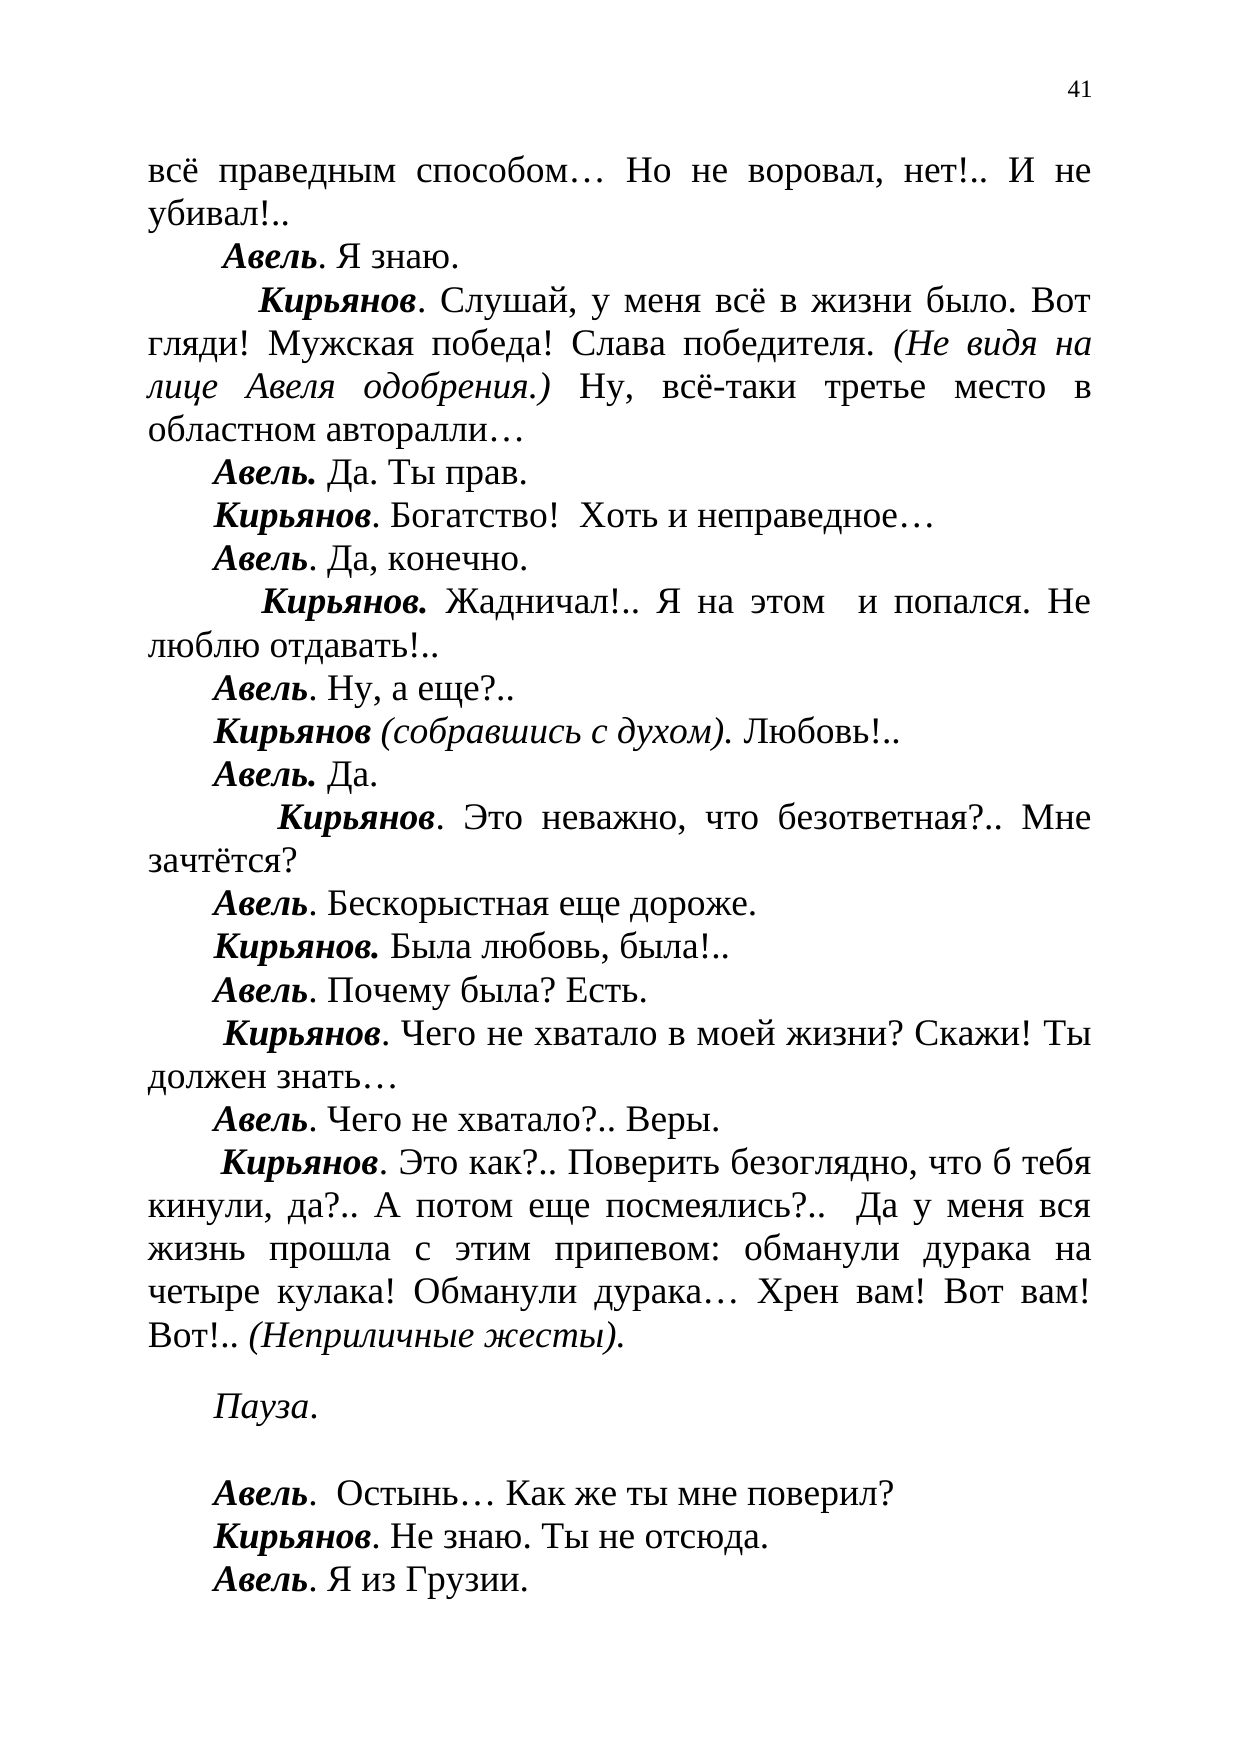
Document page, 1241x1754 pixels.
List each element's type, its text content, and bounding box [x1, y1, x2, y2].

text Кирьянов. Была любовь, была!.. [148, 924, 1093, 967]
text Кирьянов. Жадничал!.. Я на этом и попался. Не люблю отдавать!.. [148, 579, 1093, 665]
text Авель. Почему была? Есть. [148, 967, 1093, 1010]
text Кирьянов. Это как?.. Поверить безоглядно, что б тебя кинули, да?.. А потом еще посмеялись?.. Да у меня вся жизнь прошла с этим припевом: обманули дурака на четыре кулака! Обманули дурака… Хрен вам! Вот вам! Вот!.. (Неприличные жесты). [148, 1139, 1093, 1355]
text Кирьянов (собравшись с духом). Любовь!.. [148, 708, 1093, 751]
text Авель. Ну, а еще?.. [148, 665, 1093, 708]
text Авель. Я из Грузии. [148, 1556, 1093, 1599]
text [148, 148, 1093, 234]
text Кирьянов. Не знаю. Ты не отсюда. [148, 1513, 1093, 1556]
text Авель. Чего не хватало?.. Веры. [148, 1096, 1093, 1139]
text Авель. Да. Ты прав. [148, 449, 1093, 493]
text Авель. Да. [148, 751, 1093, 794]
text Авель. Я знаю. [148, 234, 1093, 277]
text Авель. Остынь… Как же ты мне поверил? [148, 1470, 1093, 1513]
text Кирьянов. Это неважно, что безответная?.. Мне зачтётся? [148, 794, 1093, 881]
text Кирьянов. Слушай, у меня всё в жизни было. Вот гляди! Мужская победа! Слава победителя. (Не видя на лице Авеля одобрения.) Ну, всё-таки третье место в областном авторалли… [148, 277, 1093, 449]
text Кирьянов. Чего не хватало в моей жизни? Скажи! Ты должен знать… [148, 1010, 1093, 1096]
text Авель. Да, конечно. [148, 536, 1093, 579]
text Пауза. [148, 1384, 1093, 1427]
text Кирьянов. Богатство! Хоть и неправедное… [148, 493, 1093, 536]
text Авель. Бескорыстная еще дороже. [148, 881, 1093, 924]
